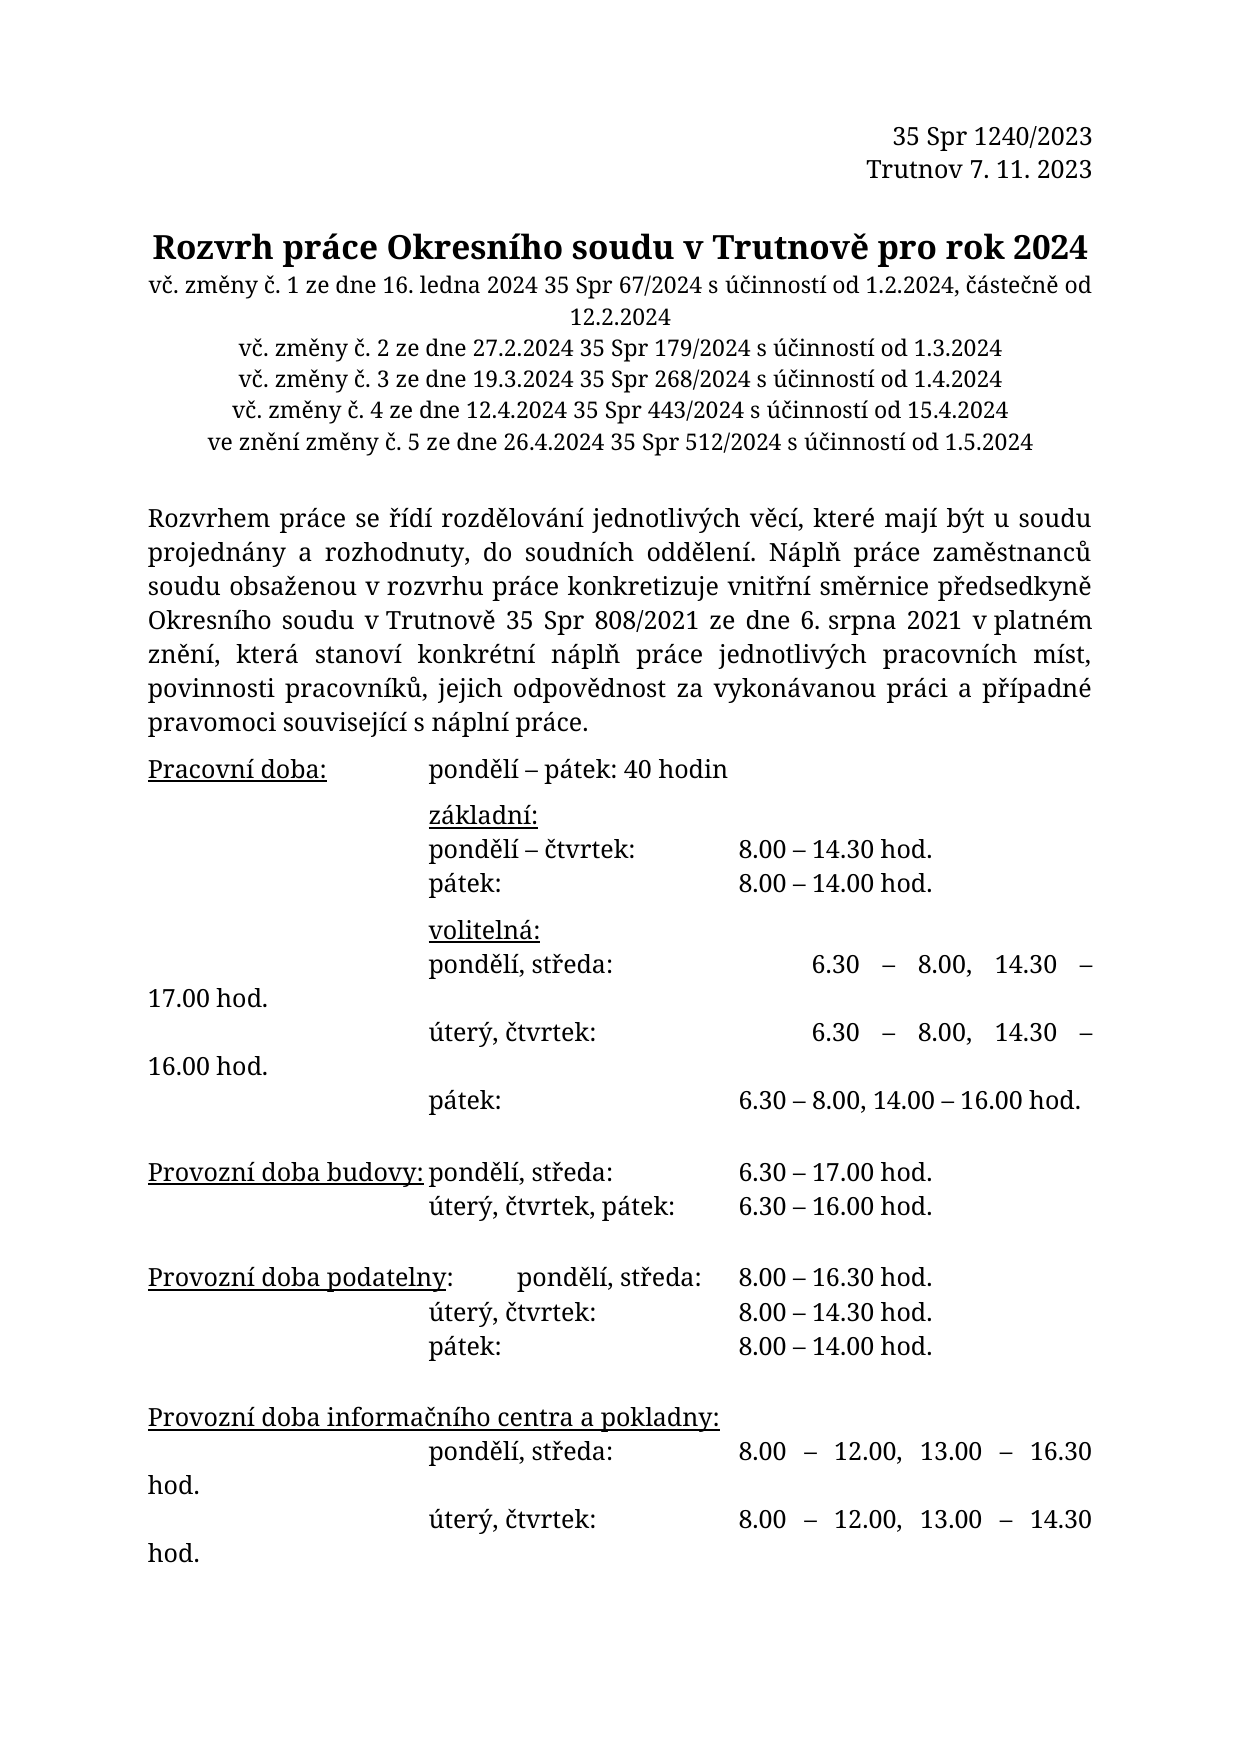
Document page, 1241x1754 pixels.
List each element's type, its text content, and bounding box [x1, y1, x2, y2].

text vč. změny č. 4 ze dne 12.4.2024 35 Spr 443/2024 s účinností od 15.4.2024 [148, 394, 1092, 425]
text pondělí – čtvrtek: 8.00 – 14.30 hod. [148, 832, 1092, 866]
text úterý, čtvrtek: 8.00 – 12.00, 13.00 – 14.30 hod. [148, 1502, 1092, 1570]
text 35 Spr 1240/2023 [148, 118, 1092, 152]
text pondělí, středa: 6.30 – 8.00, 14.30 – 17.00 hod. [148, 947, 1092, 1015]
text pondělí, středa: 8.00 – 12.00, 13.00 – 16.30 hod. [148, 1434, 1092, 1502]
text Provozní doba podatelny: pondělí, středa: 8.00 – 16.30 hod. [148, 1260, 1092, 1294]
text Provozní doba informačního centra a pokladny: [148, 1400, 1092, 1434]
text Pracovní doba: pondělí – pátek: 40 hodin [148, 751, 1092, 785]
text úterý, čtvrtek: 6.30 – 8.00, 14.30 – 16.00 hod. [148, 1015, 1092, 1083]
text ve znění změny č. 5 ze dne 26.4.2024 35 Spr 512/2024 s účinností od 1.5.2024 [148, 425, 1092, 457]
text Trutnov 7. 11. 2023 [148, 152, 1092, 186]
text úterý, čtvrtek: 8.00 – 14.30 hod. [148, 1294, 1092, 1328]
text pátek: 8.00 – 14.00 hod. [148, 1328, 1092, 1362]
text vč. změny č. 2 ze dne 27.2.2024 35 Spr 179/2024 s účinností od 1.3.2024 [148, 332, 1092, 363]
text základní: [148, 798, 1092, 832]
text Rozvrh práce Okresního soudu v Trutnově pro rok 2024 [148, 224, 1092, 269]
text Provozní doba budovy: pondělí, středa: 6.30 – 17.00 hod. [148, 1154, 1092, 1188]
text pátek: 8.00 – 14.00 hod. [148, 866, 1092, 900]
text vč. změny č. 1 ze dne 16. ledna 2024 35 Spr 67/2024 s účinností od 1.2.2024, částečně od 12.2.2024 [148, 269, 1092, 332]
text pátek: 6.30 – 8.00, 14.00 – 16.00 hod. [148, 1083, 1092, 1117]
text volitelná: [148, 913, 1092, 947]
text úterý, čtvrtek, pátek: 6.30 – 16.00 hod. [148, 1188, 1092, 1223]
text vč. změny č. 3 ze dne 19.3.2024 35 Spr 268/2024 s účinností od 1.4.2024 [148, 363, 1092, 394]
text Rozvrhem práce se řídí rozdělování jednotlivých věcí, které mají být u soudu projednány a rozhodnuty, do soudních oddělení. Náplň práce zaměstnanců soudu obsaženou v rozvrhu práce konkretizuje vnitřní směrnice předsedkyně Okresního soudu v Trutnově 35 Spr 808/2021 ze dne 6. srpna 2021 v platném znění, která stanoví konkrétní náplň práce jednotlivých pracovních míst, povinnosti pracovníků, jejich odpovědnost za vykonávanou práci a případné pravomoci související s náplní práce. [148, 500, 1092, 739]
